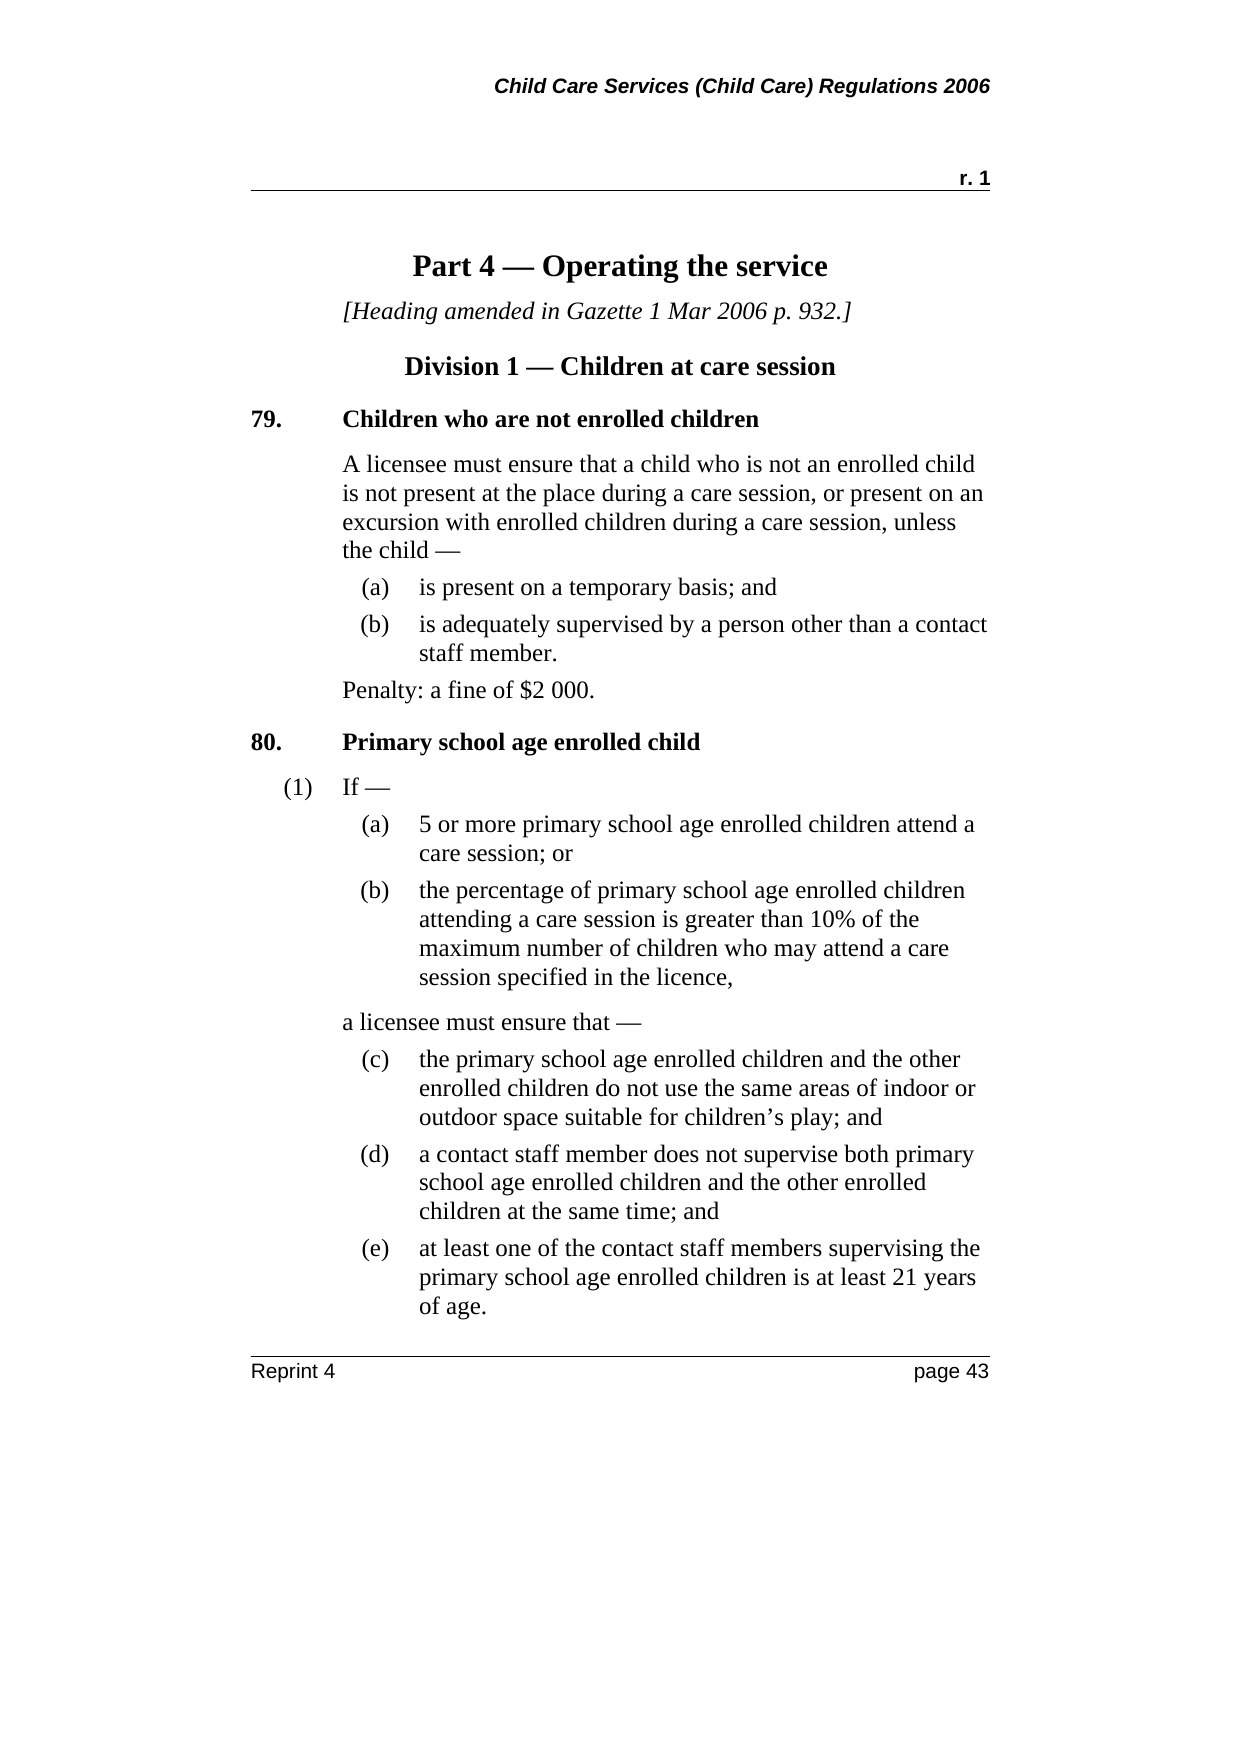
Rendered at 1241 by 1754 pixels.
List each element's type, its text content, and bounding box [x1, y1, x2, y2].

text Penalty: a fine of $2 000. [251, 675, 990, 704]
text (b) is adequately supervised by a person other than a contact staff member. [251, 609, 990, 667]
text (e) at least one of the contact staff members supervising the primary school age enrolled children is at least 21 years of age. [251, 1233, 990, 1319]
subtitle 80. Primary school age enrolled child [251, 727, 990, 756]
text a licensee must ensure that — [251, 1007, 990, 1036]
text (b) the percentage of primary school age enrolled children attending a care session is greater than 10% of the maximum number of children who may attend a care session specified in the licence, [251, 875, 990, 990]
text (a) is present on a temporary basis; and [251, 572, 990, 601]
text (a) 5 or more primary school age enrolled children attend a care session; or [251, 809, 990, 867]
text (d) a contact staff member does not supervise both primary school age enrolled children and the other enrolled children at the same time; and [251, 1139, 990, 1225]
text A licensee must ensure that a child who is not an enrolled child is not present at the place during a care session, or present on an excursion with enrolled children during a care session, unless the child — [251, 449, 990, 564]
text (1) If — [251, 772, 990, 801]
subtitle Division 1 — Children at care session [251, 350, 990, 381]
subtitle [Heading amended in Gazette 1 Mar 2006 p. 932.] [251, 296, 990, 325]
subtitle Part 4 — Operating the service [309, 247, 931, 283]
subtitle 79. Children who are not enrolled children [251, 404, 990, 432]
text (c) the primary school age enrolled children and the other enrolled children do not use the same areas of indoor or outdoor space suitable for children’s play; and [251, 1044, 990, 1130]
